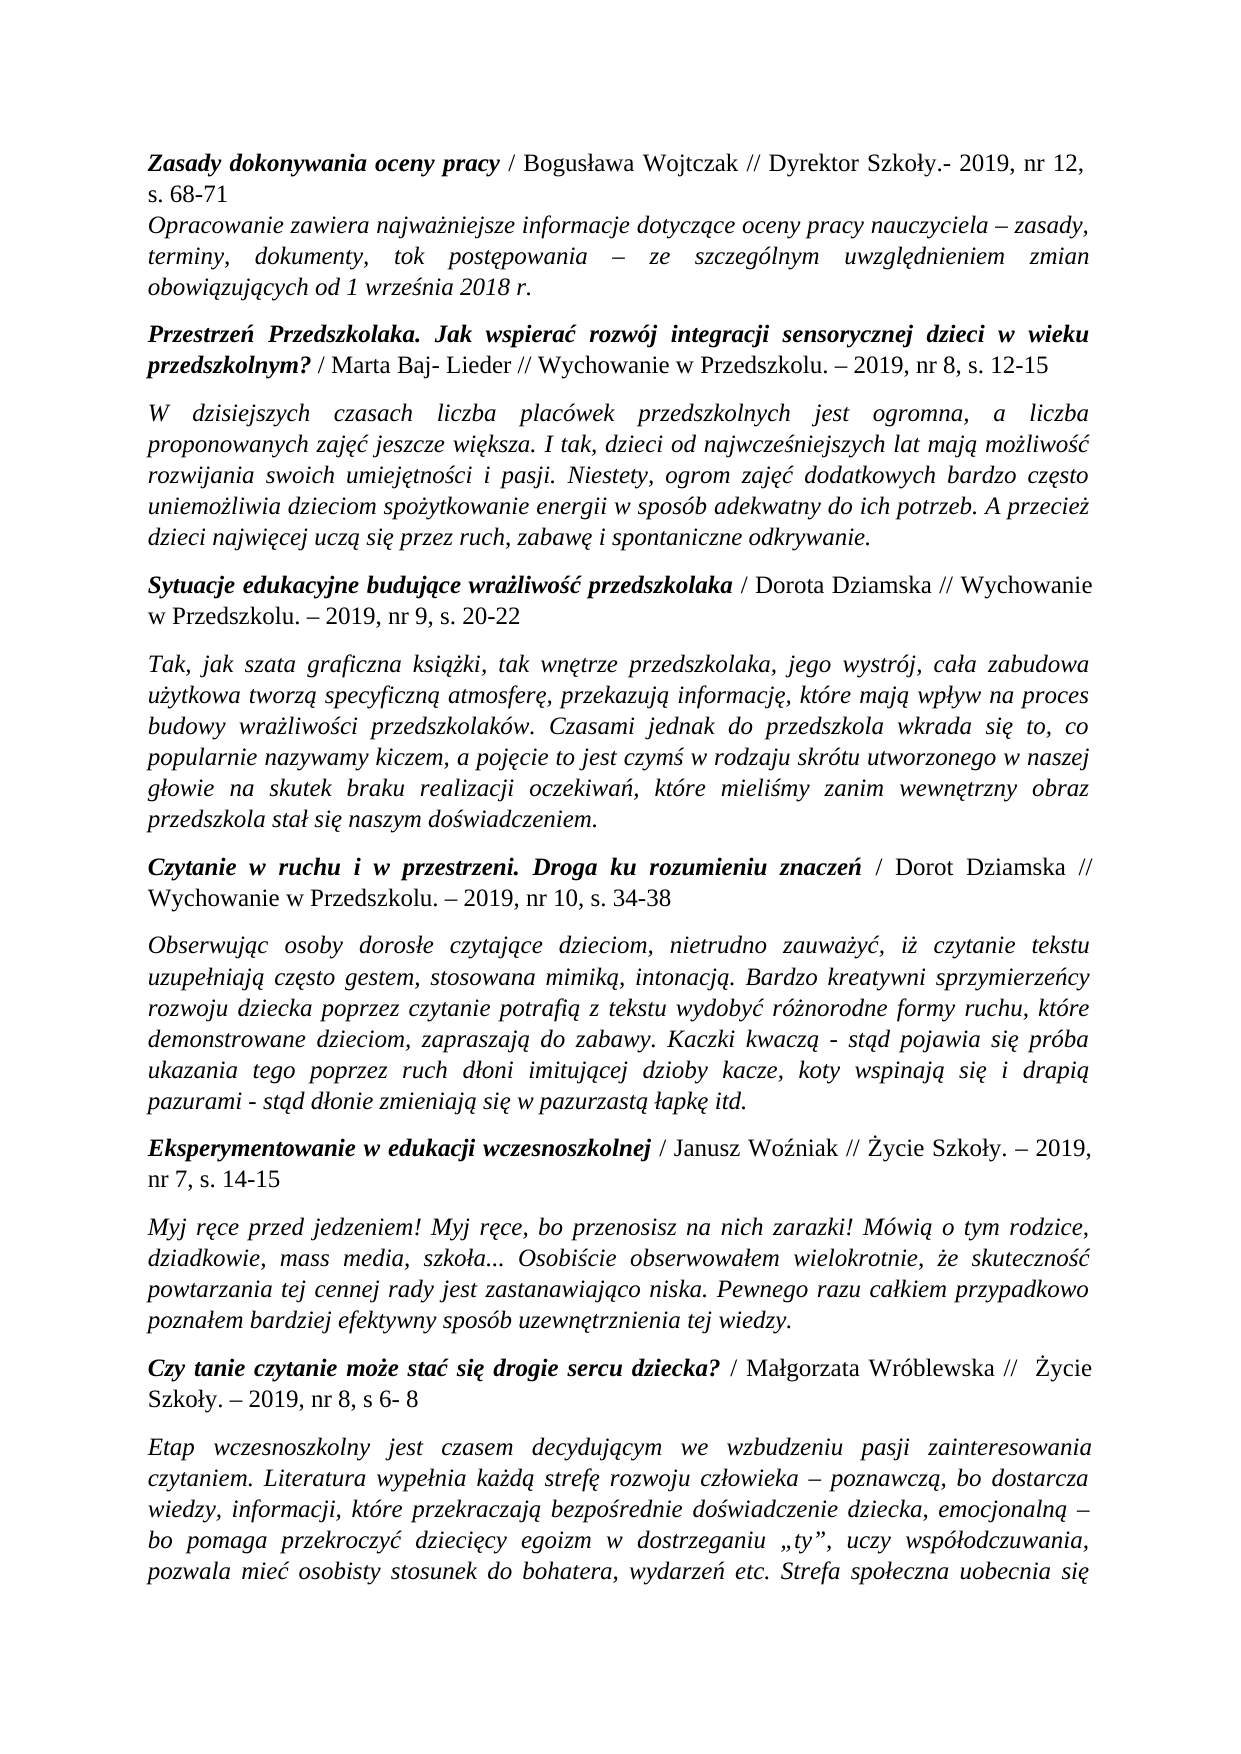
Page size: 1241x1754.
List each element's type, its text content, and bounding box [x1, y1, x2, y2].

text Obserwując osoby dorosłe czytające dzieciom, nietrudno zauważyć, iż czytanie tekstu uzupełniają często gestem, stosowana mimiką, intonacją. Bardzo kreatywni sprzymierzeńcy rozwoju dziecka poprzez czytanie potrafią z tekstu wydobyć różnorodne formy ruchu, które demonstrowane dzieciom, zapraszają do zabawy. Kaczki kwaczą - stąd pojawia się próba ukazania tego poprzez ruch dłoni imitującej dzioby kacze, koty wspinają się i drapią pazurami - stąd dłonie zmieniają się w pazurzastą łapkę itd. [148, 931, 1093, 1114]
text Myj ręce przed jedzeniem! Myj ręce, bo przenosisz na nich zarazki! Mówią o tym rodzice, dziadkowie, mass media, szkoła... Osobiście obserwowałem wielokrotnie, że skuteczność powtarzania tej cennej rady jest zastanawiająco niska. Pewnego razu całkiem przypadkowo poznałem bardziej efektywny sposób uzewnętrznienia tej wiedzy. [148, 1212, 1093, 1334]
text Czy tanie czytanie może stać się drogie sercu dziecka? / Małgorzata Wróblewska // Życie Szkoły. – 2019, nr 8, s 6- 8 [148, 1353, 1093, 1413]
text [148, 1432, 1093, 1585]
text Sytuacje edukacyjne budujące wrażliwość przedszkolaka / Dorota Dziamska // Wychowanie w Przedszkolu. – 2019, nr 9, s. 20-22 [148, 570, 1093, 630]
text Tak, jak szata graficzna książki, tak wnętrze przedszkolaka, jego wystrój, cała zabudowa użytkowa tworzą specyficzną atmosferę, przekazują informację, które mają wpływ na proces budowy wrażliwości przedszkolaków. Czasami jednak do przedszkola wkrada się to, co popularnie nazywamy kiczem, a pojęcie to jest czymś w rodzaju skrótu utworzonego w naszej głowie na skutek braku realizacji oczekiwań, które mieliśmy zanim wewnętrzny obraz przedszkola stał się naszym doświadczeniem. [148, 649, 1093, 833]
text Przestrzeń Przedszkolaka. Jak wspierać rozwój integracji sensorycznej dzieci w wieku przedszkolnym? / Marta Baj- Lieder // Wychowanie w Przedszkolu. – 2019, nr 8, s. 12-15 [148, 319, 1093, 379]
text Eksperymentowanie w edukacji wczesnoszkolnej / Janusz Woźniak // Życie Szkoły. – 2019, nr 7, s. 14-15 [148, 1133, 1093, 1193]
text Opracowanie zawiera najważniejsze informacje dotyczące oceny pracy nauczyciela – zasady, terminy, dokumenty, tok postępowania – ze szczególnym uwzględnieniem zmian obowiązujących od 1 września 2018 r. [148, 210, 1093, 301]
text W dzisiejszych czasach liczba placówek przedszkolnych jest ogromna, a liczba proponowanych zajęć jeszcze większa. I tak, dzieci od najwcześniejszych lat mają możliwość rozwijania swoich umiejętności i pasji. Niestety, ogrom zajęć dodatkowych bardzo często uniemożliwia dzieciom spożytkowanie energii w sposób adekwatny do ich potrzeb. A przecież dzieci najwięcej uczą się przez ruch, zabawę i spontaniczne odkrywanie. [148, 398, 1093, 551]
text Zasady dokonywania oceny pracy / Bogusława Wojtczak // Dyrektor Szkoły.- 2019, nr 12, s. 68-71 [148, 148, 1093, 207]
text Czytanie w ruchu i w przestrzeni. Droga ku rozumieniu znaczeń / Dorot Dziamska // Wychowanie w Przedszkolu. – 2019, nr 10, s. 34-38 [148, 852, 1093, 912]
